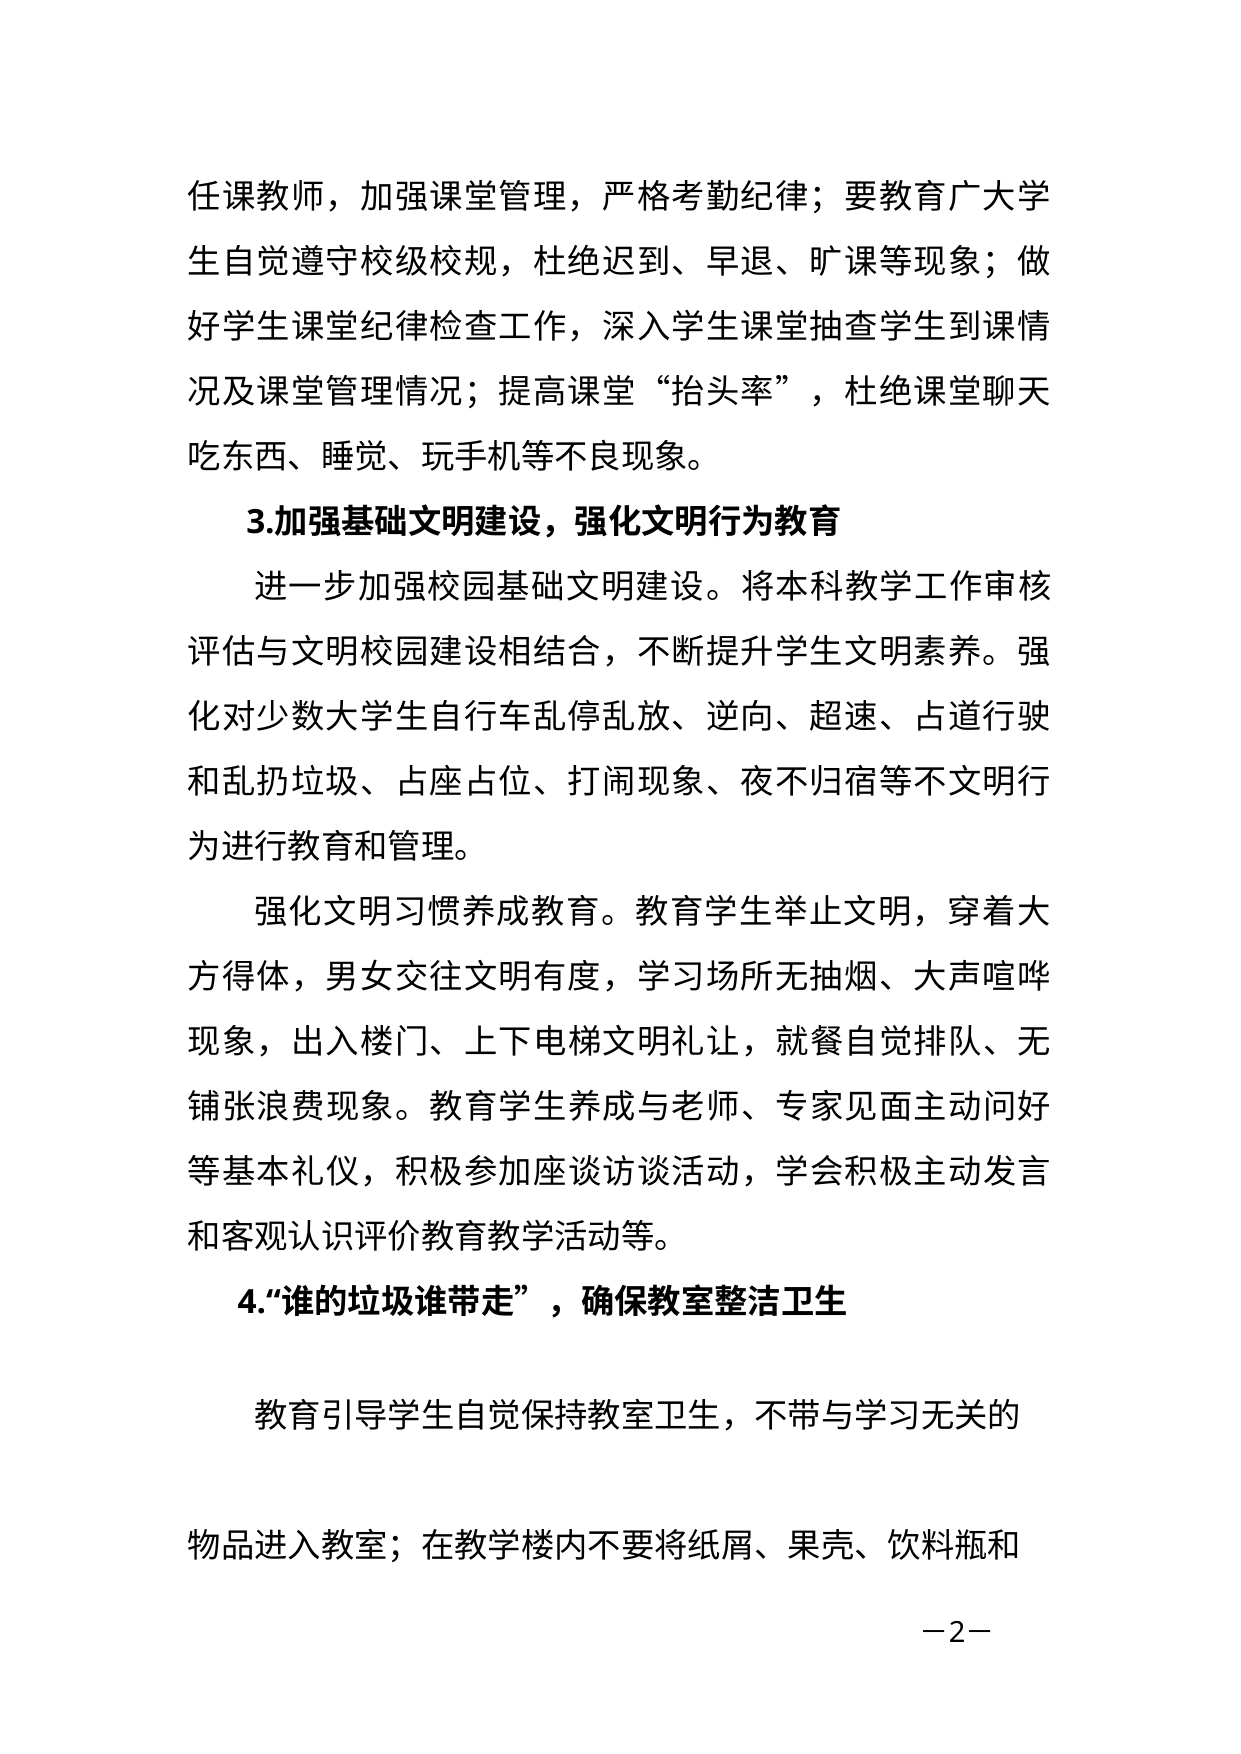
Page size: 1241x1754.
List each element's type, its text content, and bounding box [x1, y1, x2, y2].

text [187, 162, 1053, 487]
text 3.加强基础文明建设，强化文明行为教育 [187, 487, 1053, 552]
text 强化文明习惯养成教育。教育学生举止文明，穿着大方得体，男女交往文明有度，学习场所无抽烟、大声喧哗现象，出入楼门、上下电梯文明礼让，就餐自觉排队、无铺张浪费现象。教育学生养成与老师、专家见面主动问好等基本礼仪，积极参加座谈访谈活动，学会积极主动发言和客观认识评价教育教学活动等。 [187, 877, 1053, 1267]
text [187, 1380, 1053, 1575]
text 进一步加强校园基础文明建设。将本科教学工作审核评估与文明校园建设相结合，不断提升学生文明素养。强化对少数大学生自行车乱停乱放、逆向、超速、占道行驶和乱扔垃圾、占座占位、打闹现象、夜不归宿等不文明行为进行教育和管理。 [187, 552, 1053, 877]
text 4.“谁的垃圾谁带走”，确保教室整洁卫生 [187, 1267, 1053, 1332]
